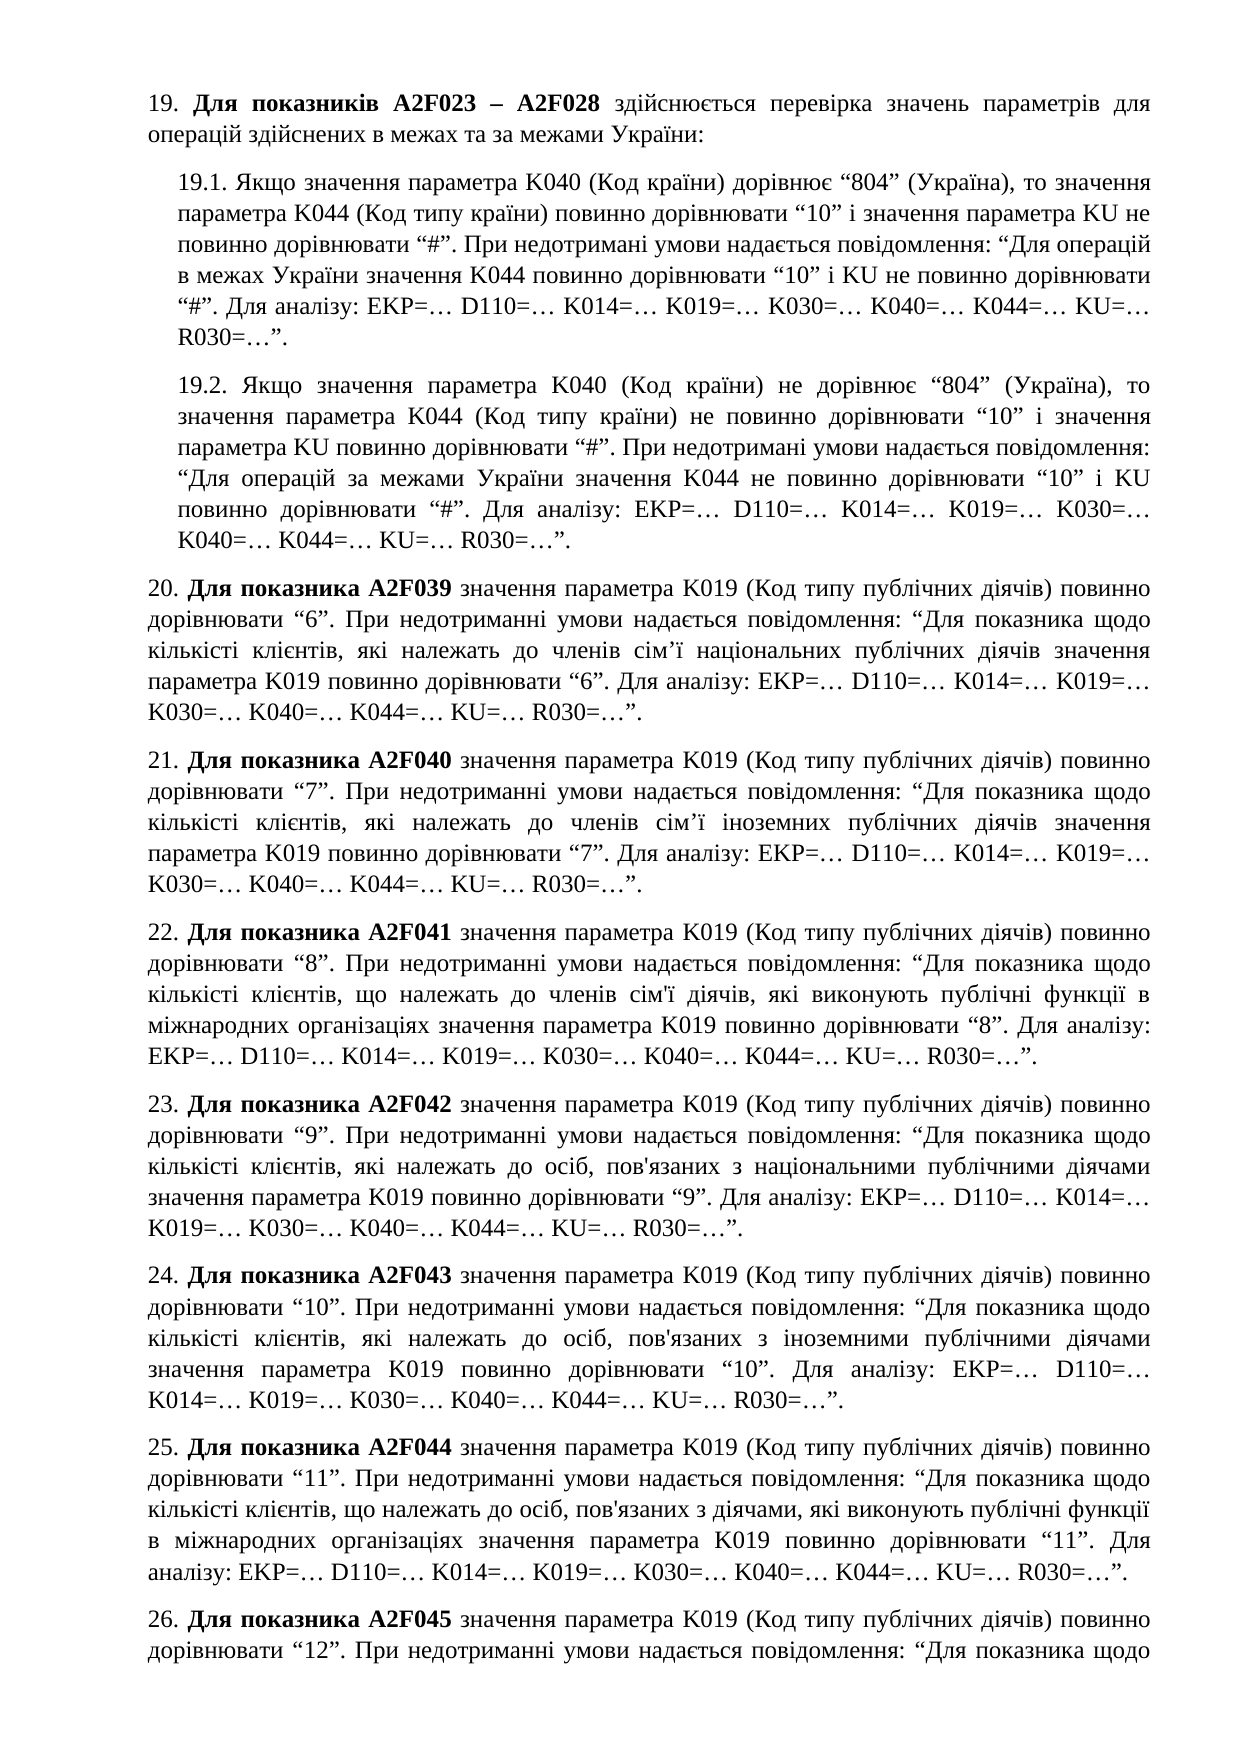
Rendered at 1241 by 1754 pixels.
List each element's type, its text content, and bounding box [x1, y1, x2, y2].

text 24. Для показника A2F043 значення параметра K019 (Код типу публічних діячів) повинно дорівнювати “10”. При недотриманні умови надається повідомлення: “Для показника щодо кількісті клієнтів, які належать до осіб, пов'язаних з іноземними публічними діячами значення параметра K019 повинно дорівнювати “10”. Для аналізу: EKP=… D110=… K014=… K019=… K030=… K040=… K044=… KU=… R030=…”. [148, 1261, 1152, 1413]
text 22. Для показника A2F041 значення параметра K019 (Код типу публічних діячів) повинно дорівнювати “8”. При недотриманні умови надається повідомлення: “Для показника щодо кількісті клієнтів, що належать до членів сім'ї діячів, які виконують публічні функції в міжнародних організаціях значення параметра K019 повинно дорівнювати “8”. Для аналізу: EKP=… D110=… K014=… K019=… K030=… K040=… K044=… KU=… R030=…”. [148, 917, 1152, 1070]
text 19.2. Якщо значення параметра K040 (Код країни) не дорівнює “804” (Україна), то значення параметра K044 (Код типу країни) не повинно дорівнювати “10” і значення параметра KU повинно дорівнювати “#”. При недотримані умови надається повідомлення: “Для операцій за межами України значення K044 не повинно дорівнювати “10” і KU повинно дорівнювати “#”. Для аналізу: EKP=… D110=… K014=… K019=… K030=… K040=… K044=… KU=… R030=…”. [177, 370, 1152, 554]
text 21. Для показника A2F040 значення параметра K019 (Код типу публічних діячів) повинно дорівнювати “7”. При недотриманні умови надається повідомлення: “Для показника щодо кількісті клієнтів, які належать до членів сім’ї іноземних публічних діячів значення параметра K019 повинно дорівнювати “7”. Для аналізу: EKP=… D110=… K014=… K019=… K030=… K040=… K044=… KU=… R030=…”. [148, 745, 1152, 898]
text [148, 1604, 1152, 1664]
text 23. Для показника A2F042 значення параметра K019 (Код типу публічних діячів) повинно дорівнювати “9”. При недотриманні умови надається повідомлення: “Для показника щодо кількісті клієнтів, які належать до осіб, пов'язаних з національними публічними діячами значення параметра K019 повинно дорівнювати “9”. Для аналізу: EKP=… D110=… K014=… K019=… K030=… K040=… K044=… KU=… R030=…”. [148, 1089, 1152, 1242]
text 19.1. Якщо значення параметра K040 (Код країни) дорівнює “804” (Україна), то значення параметра K044 (Код типу країни) повинно дорівнювати “10” і значення параметра KU не повинно дорівнювати “#”. При недотримані умови надається повідомлення: “Для операцій в межах України значення K044 повинно дорівнювати “10” і KU не повинно дорівнювати “#”. Для аналізу: EKP=… D110=… K014=… K019=… K030=… K040=… K044=… KU=… R030=…”. [177, 167, 1152, 351]
text 25. Для показника A2F044 значення параметра K019 (Код типу публічних діячів) повинно дорівнювати “11”. При недотриманні умови надається повідомлення: “Для показника щодо кількісті клієнтів, що належать до осіб, пов'язаних з діячами, які виконують публічні функції в міжнародних організаціях значення параметра K019 повинно дорівнювати “11”. Для аналізу: EKP=… D110=… K014=… K019=… K030=… K040=… K044=… KU=… R030=…”. [148, 1432, 1152, 1585]
text 20. Для показника A2F039 значення параметра K019 (Код типу публічних діячів) повинно дорівнювати “6”. При недотриманні умови надається повідомлення: “Для показника щодо кількісті клієнтів, які належать до членів сім’ї національних публічних діячів значення параметра K019 повинно дорівнювати “6”. Для аналізу: EKP=… D110=… K014=… K019=… K030=… K040=… K044=… KU=… R030=…”. [148, 573, 1152, 726]
text 19. Для показників A2F023 – A2F028 здійснюється перевірка значень параметрів для операцій здійснених в межах та за межами України: [148, 88, 1152, 148]
